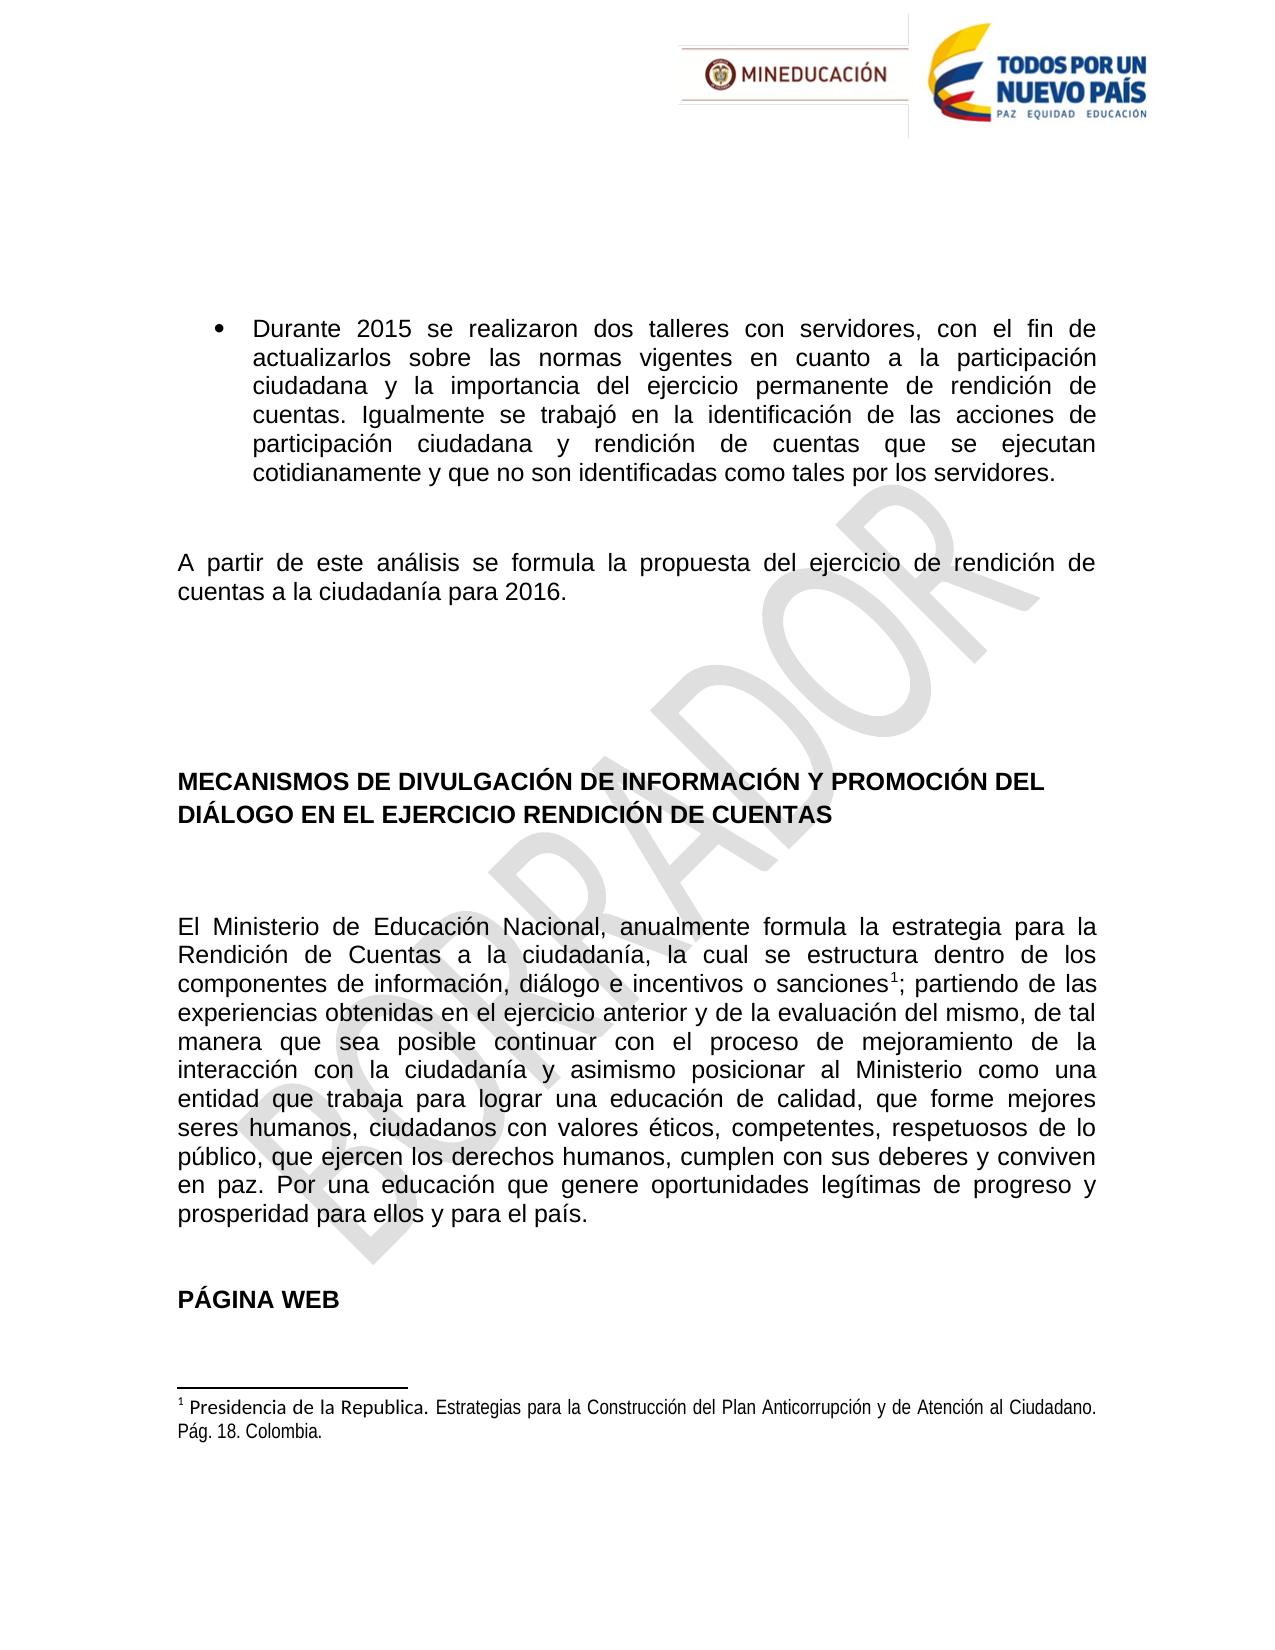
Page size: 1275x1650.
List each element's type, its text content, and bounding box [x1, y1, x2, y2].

text El Ministerio de Educación Nacional, anualmente formula la estrategia para la Rendición de Cuentas a la ciudadanía, la cual se estructura dentro de los componentes de información, diálogo e incentivos o sanciones; partiendo de las experiencias obtenidas en el ejercicio anterior y de la evaluación del mismo, de tal manera que sea posible continuar con el proceso de mejoramiento de la interacción con la ciudadanía y asimismo posicionar al Ministerio como una entidad que trabaja para lograr una educación de calidad, que forme mejores seres humanos, ciudadanos con valores éticos, competentes, respetuosos de lo público, que ejercen los derechos humanos, cumplen con sus deberes y conviven en paz. Por una educación que genere oportunidades legítimas de progreso y prosperidad para ellos y para el país. [177, 911, 1098, 1228]
list Durante 2015 se realizaron dos talleres con servidores, con el fin de actualizarlos sobre las normas vigentes en cuanto a la participación ciudadana y la importancia del ejercicio permanente de rendición de cuentas. Igualmente se trabajó en la identificación de las acciones de participación ciudadana y rendición de cuentas que se ejecutan cotidianamente y que no son identificadas como tales por los servidores. [215, 314, 1098, 486]
list A partir de este análisis se formula la propuesta del ejercicio de rendición de cuentas a la ciudadanía para 2016. [177, 548, 1098, 606]
text MECANISMOS DE DIVULGACIÓN DE INFORMACIÓN Y PROMOCIÓN DEL DIÁLOGO EN EL EJERCICIO RENDICIÓN DE CUENTAS [177, 767, 1098, 829]
text PÁGINA WEB [177, 1285, 1098, 1314]
picture [678, 14, 1158, 138]
